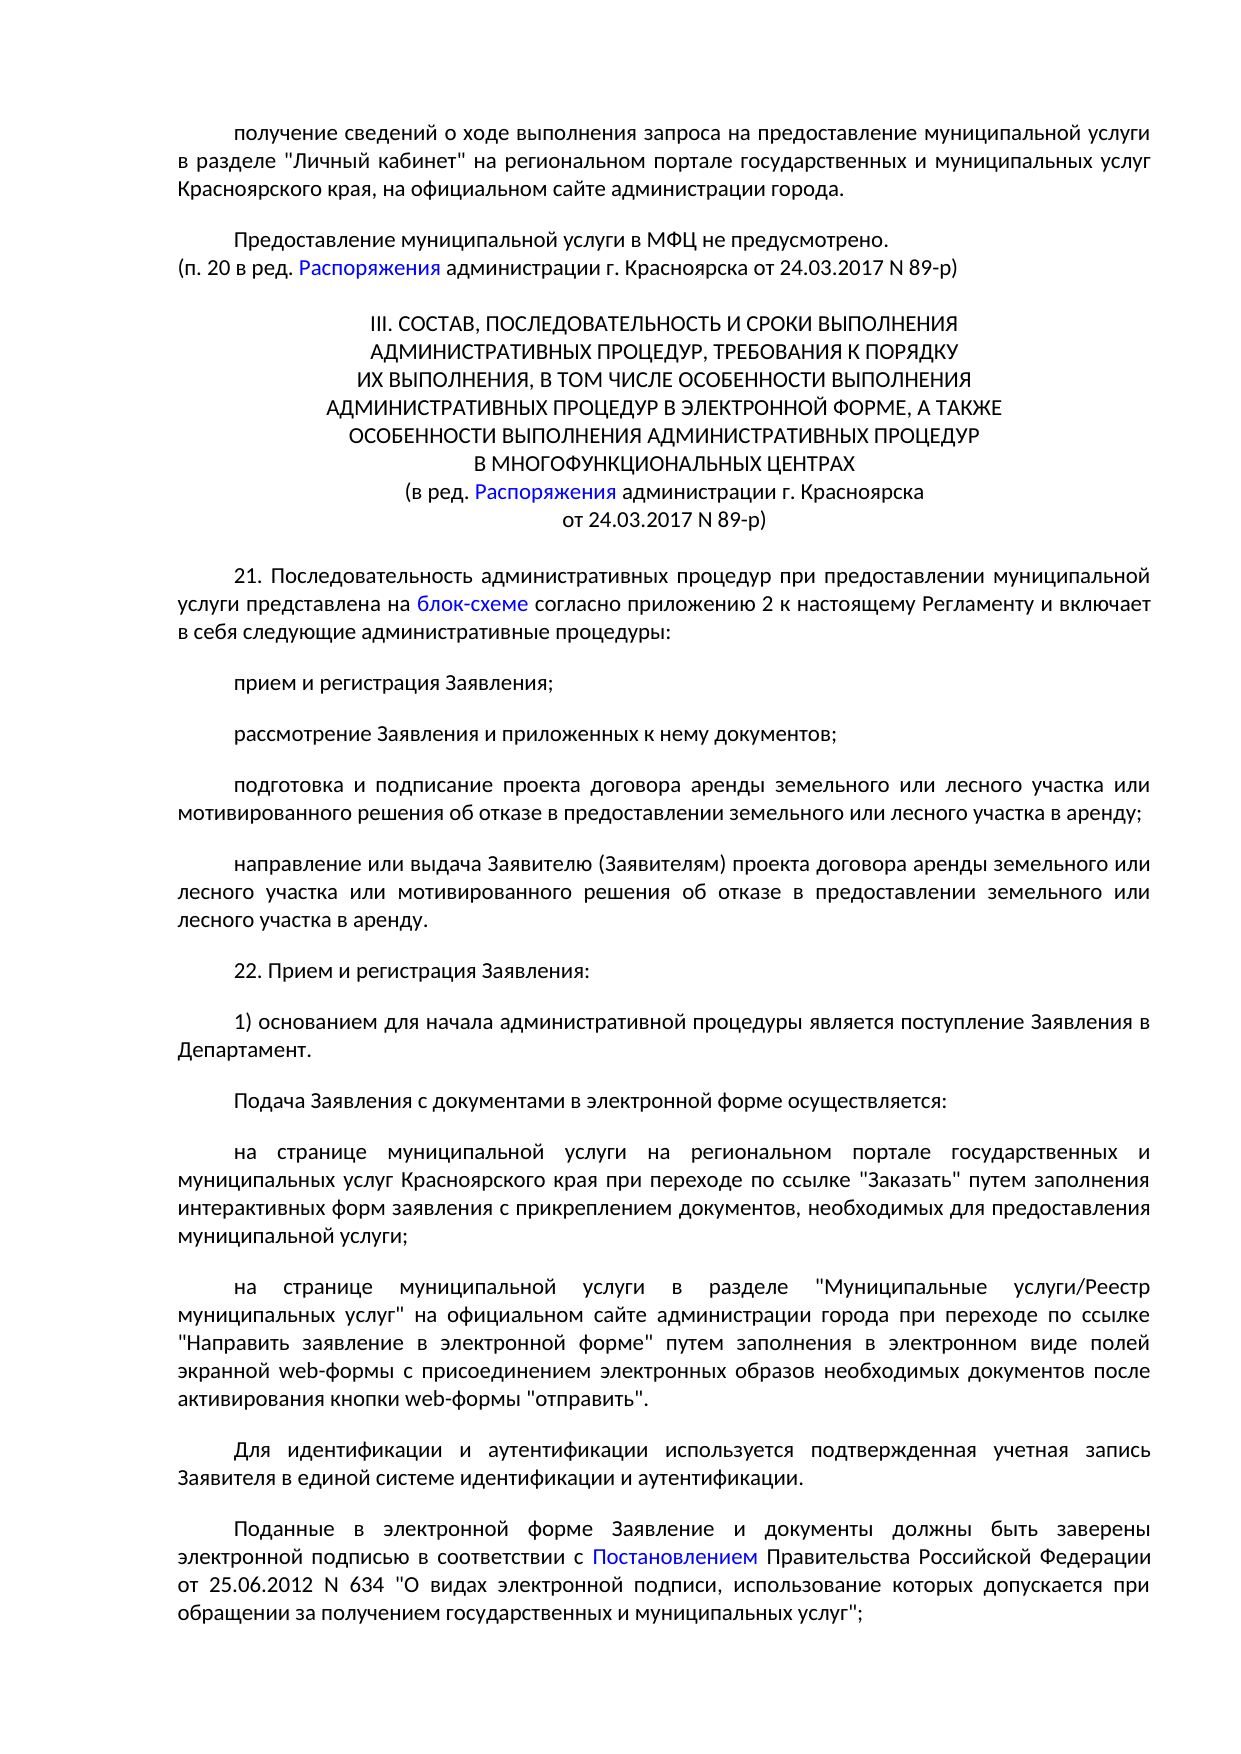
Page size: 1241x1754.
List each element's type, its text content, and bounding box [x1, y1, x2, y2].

text Поданные в электронной форме Заявление и документы должны быть заверены электронной подписью в соответствии с Постановлением Правительства Российской Федерации от 25.06.2012 N 634 "О видах электронной подписи, использование которых допускается при обращении за получением государственных и муниципальных услуг"; [177, 1514, 1152, 1626]
text ОСОБЕННОСТИ ВЫПОЛНЕНИЯ АДМИНИСТРАТИВНЫХ ПРОЦЕДУР [177, 421, 1152, 449]
text подготовка и подписание проекта договора аренды земельного или лесного участка или мотивированного решения об отказе в предоставлении земельного или лесного участка в аренду; [177, 770, 1152, 826]
text III. СОСТАВ, ПОСЛЕДОВАТЕЛЬНОСТЬ И СРОКИ ВЫПОЛНЕНИЯ [177, 309, 1152, 337]
text АДМИНИСТРАТИВНЫХ ПРОЦЕДУР, ТРЕБОВАНИЯ К ПОРЯДКУ [177, 337, 1152, 365]
text ИХ ВЫПОЛНЕНИЯ, В ТОМ ЧИСЛЕ ОСОБЕННОСТИ ВЫПОЛНЕНИЯ [177, 365, 1152, 393]
text на странице муниципальной услуги на региональном портале государственных и муниципальных услуг Красноярского края при переходе по ссылке "Заказать" путем заполнения интерактивных форм заявления с прикреплением документов, необходимых для предоставления муниципальной услуги; [177, 1137, 1152, 1249]
text (в ред. Распоряжения администрации г. Красноярска [177, 477, 1152, 505]
text 1) основанием для начала административной процедуры является поступление Заявления в Департамент. [177, 1007, 1152, 1063]
text Для идентификации и аутентификации используется подтвержденная учетная запись Заявителя в единой системе идентификации и аутентификации. [177, 1435, 1152, 1491]
text 21. Последовательность административных процедур при предоставлении муниципальной услуги представлена на блок-схеме согласно приложению 2 к настоящему Регламенту и включает в себя следующие административные процедуры: [177, 561, 1152, 645]
text (п. 20 в ред. Распоряжения администрации г. Красноярска от 24.03.2017 N 89-р) [177, 253, 1152, 281]
text получение сведений о ходе выполнения запроса на предоставление муниципальной услуги в разделе "Личный кабинет" на региональном портале государственных и муниципальных услуг Красноярского края, на официальном сайте администрации города. [177, 118, 1152, 202]
text Предоставление муниципальной услуги в МФЦ не предусмотрено. [177, 225, 1152, 253]
text на странице муниципальной услуги в разделе "Муниципальные услуги/Реестр муниципальных услуг" на официальном сайте администрации города при переходе по ссылке "Направить заявление в электронной форме" путем заполнения в электронном виде полей экранной web-формы с присоединением электронных образов необходимых документов после активирования кнопки web-формы "отправить". [177, 1272, 1152, 1412]
text 22. Прием и регистрация Заявления: [177, 956, 1152, 984]
text прием и регистрация Заявления; [177, 668, 1152, 696]
text рассмотрение Заявления и приложенных к нему документов; [177, 719, 1152, 747]
text Подача Заявления с документами в электронной форме осуществляется: [177, 1086, 1152, 1114]
text АДМИНИСТРАТИВНЫХ ПРОЦЕДУР В ЭЛЕКТРОННОЙ ФОРМЕ, А ТАКЖЕ [177, 393, 1152, 421]
text В МНОГОФУНКЦИОНАЛЬНЫХ ЦЕНТРАХ [177, 449, 1152, 477]
text направление или выдача Заявителю (Заявителям) проекта договора аренды земельного или лесного участка или мотивированного решения об отказе в предоставлении земельного или лесного участка в аренду. [177, 849, 1152, 933]
text от 24.03.2017 N 89-р) [177, 505, 1152, 533]
